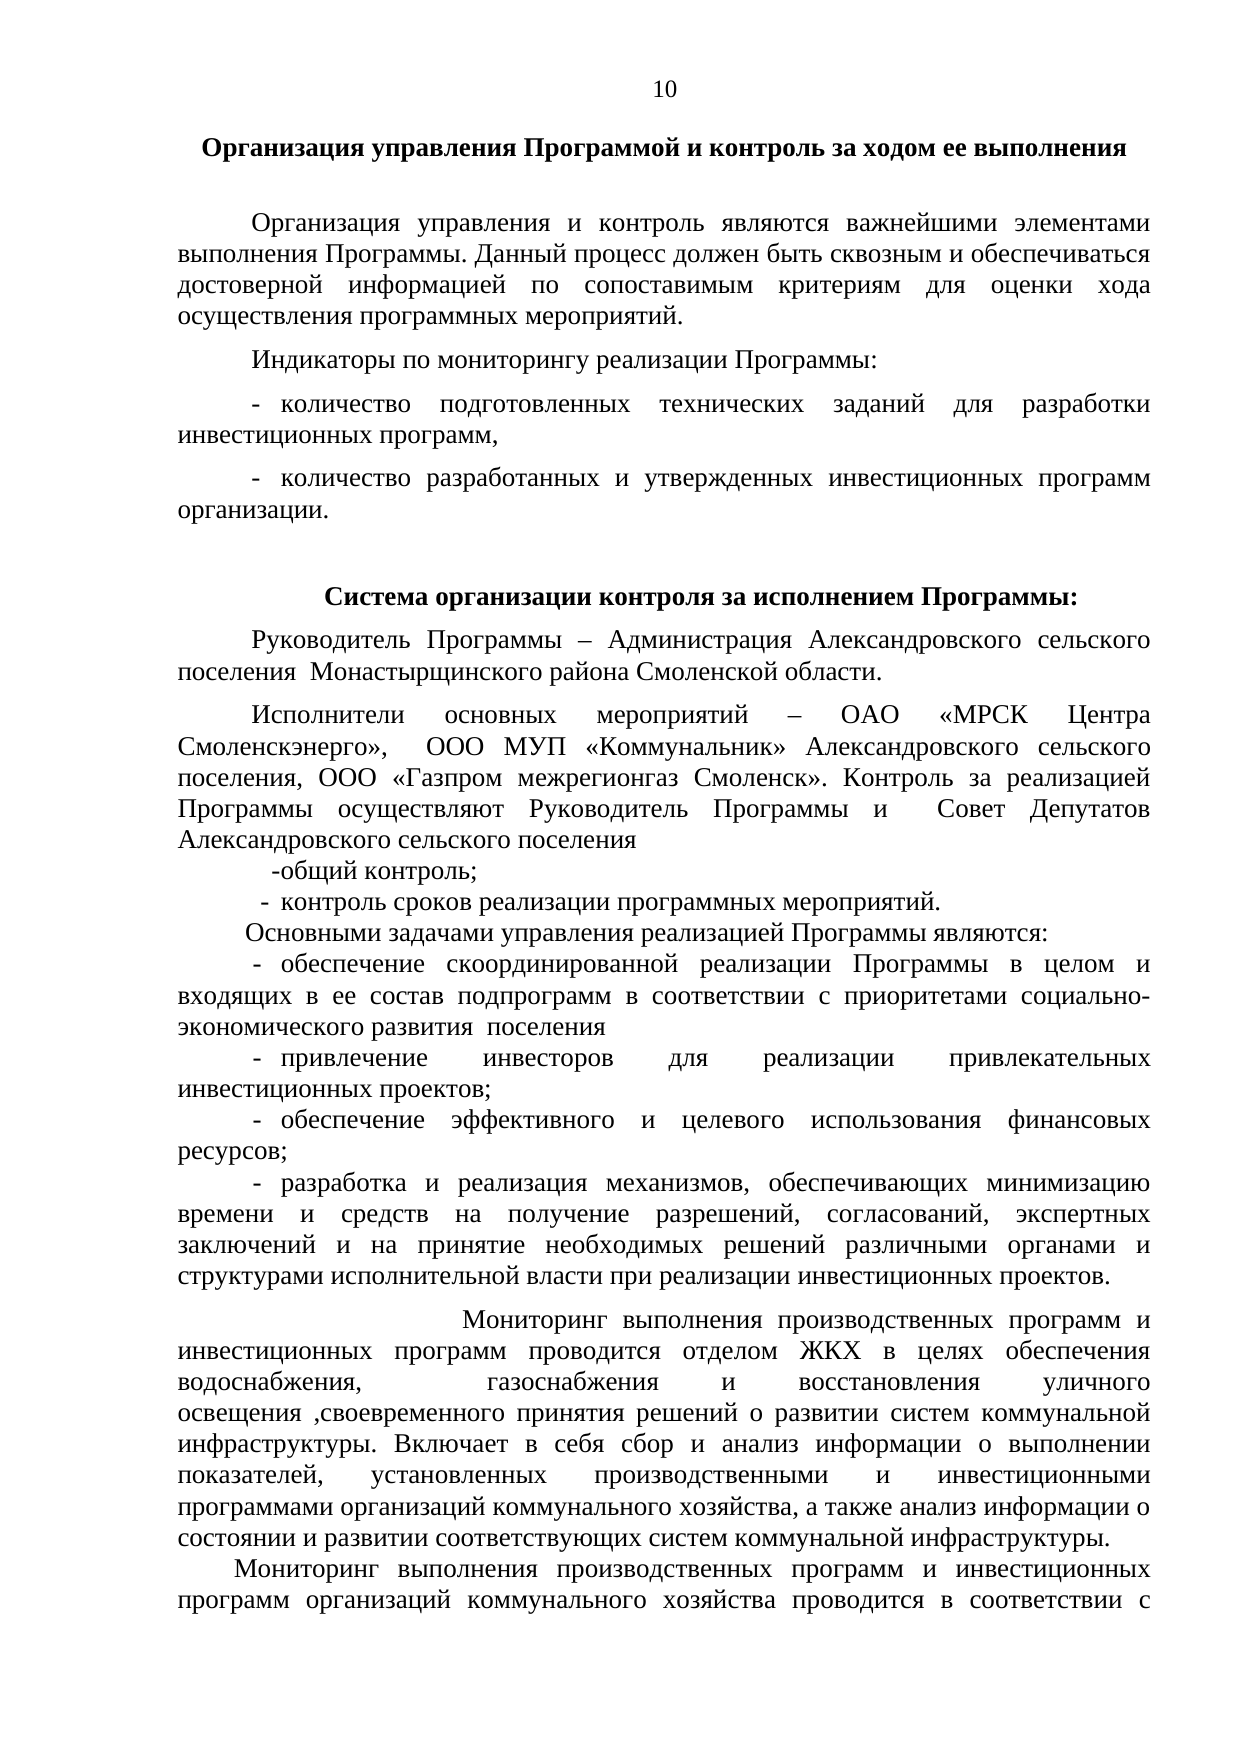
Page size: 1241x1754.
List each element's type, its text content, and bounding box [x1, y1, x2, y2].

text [177, 1552, 1152, 1614]
text Система организации контроля за исполнением Программы: [177, 580, 1152, 611]
text - количество подготовленных технических заданий для разработки инвестиционных программ, [177, 387, 1152, 449]
text Организация управления Программой и контроль за ходом ее выполнения [177, 131, 1152, 162]
list обеспечение скоординированной реализации Программы в целом и входящих в ее состав подпрограмм в соответствии с приоритетами социально-экономического развития поселения [177, 948, 1152, 1041]
text Руководитель Программы – Администрация Александровского сельского поселения Монастырщинского района Смоленской области. [177, 624, 1152, 686]
list обеспечение эффективного и целевого использования финансовых ресурсов; [177, 1103, 1152, 1166]
list контроль сроков реализации программных мероприятий. [260, 885, 1152, 916]
text - количество разработанных и утвержденных инвестиционных программ организации. [177, 462, 1152, 524]
list привлечение инвесторов для реализации привлекательных инвестиционных проектов; [177, 1041, 1152, 1103]
text Организация управления и контроль являются важнейшими элементами выполнения Программы. Данный процесс должен быть сквозным и обеспечиваться достоверной информацией по сопоставимым критериям для оценки хода осуществления программных мероприятий. [177, 206, 1152, 331]
text Исполнители основных мероприятий – ОАО «МРСК Центра Смоленскэнерго», ООО МУП «Коммунальник» Александровского сельского поселения, ООО «Газпром межрегионгаз Смоленск». Контроль за реализацией Программы осуществляют Руководитель Программы и Совет Депутатов Александровского сельского поселения [177, 698, 1152, 854]
text Индикаторы по мониторингу реализации Программы: [177, 343, 1152, 374]
list разработка и реализация механизмов, обеспечивающих минимизацию времени и средств на получение разрешений, согласований, экспертных заключений и на принятие необходимых решений различными органами и структурами исполнительной власти при реализации инвестиционных проектов. [177, 1166, 1152, 1290]
text Мониторинг выполнения производственных программ и инвестиционных программ проводится отделом ЖКХ в целях обеспечения водоснабжения, газоснабжения и восстановления уличного освещения ,своевременного принятия решений о развитии систем коммунальной инфраструктуры. Включает в себя сбор и анализ информации о выполнении показателей, установленных производственными и инвестиционными программами организаций коммунального хозяйства, а также анализ информации о состоянии и развитии соответствующих систем коммунальной инфраструктуры. [177, 1303, 1152, 1552]
text -общий контроль; [177, 854, 1152, 885]
text Основными задачами управления реализацией Программы являются: [177, 916, 1152, 948]
